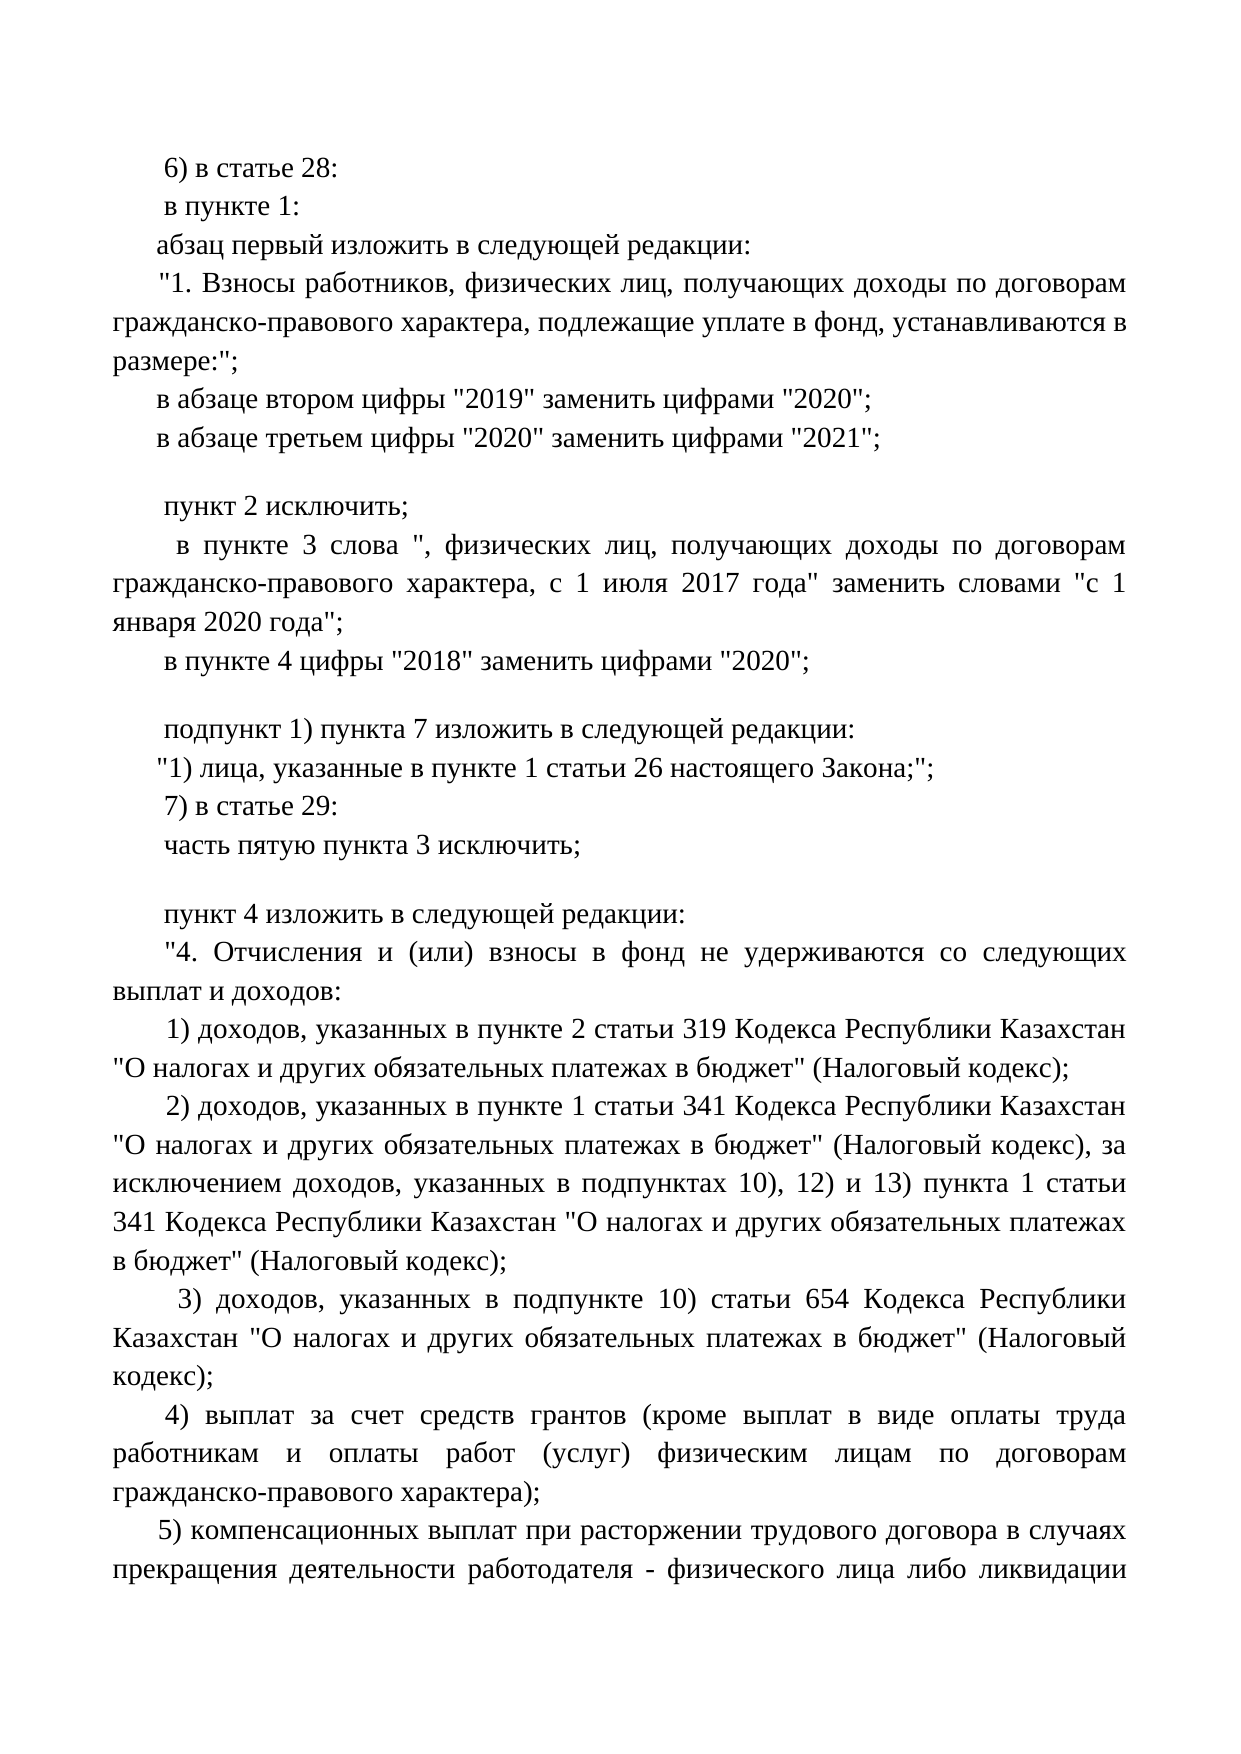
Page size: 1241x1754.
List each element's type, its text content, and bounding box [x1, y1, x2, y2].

text подпункт 1) пункта 7 изложить в следующей редакции: [112, 711, 1128, 745]
text в пункте 1: [112, 188, 1128, 222]
text 3) доходов, указанных в подпункте 10) статьи 654 Кодекса Республики Казахстан "О налогах и других обязательных платежах в бюджет" (Налоговый кодекс); [112, 1281, 1128, 1392]
text "1. Взносы работников, физических лиц, получающих доходы по договорам гражданско-правового характера, подлежащие уплате в фонд, устанавливаются в размере:"; [112, 266, 1128, 376]
text в пункте 4 цифры "2018" заменить цифрами "2020"; [112, 643, 1128, 676]
text 2) доходов, указанных в пункте 1 статьи 341 Кодекса Республики Казахстан "О налогах и других обязательных платежах в бюджет" (Налоговый кодекс), за исключением доходов, указанных в подпунктах 10), 12) и 13) пункта 1 статьи 341 Кодекса Республики Казахстан "О налогах и других обязательных платежах в бюджет" (Налоговый кодекс); [112, 1088, 1128, 1276]
text часть пятую пункта 3 исключить; [112, 827, 1128, 861]
text пункт 2 исключить; [112, 488, 1128, 522]
text в абзаце втором цифры "2019" заменить цифрами "2020"; [112, 381, 1128, 415]
text абзац первый изложить в следующей редакции: [112, 227, 1128, 261]
text 1) доходов, указанных в пункте 2 статьи 319 Кодекса Республики Казахстан "О налогах и других обязательных платежах в бюджет" (Налоговый кодекс); [112, 1011, 1128, 1083]
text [112, 1512, 1128, 1584]
text 6) в статье 28: [112, 150, 1128, 183]
text 7) в статье 29: [112, 788, 1128, 822]
text пункт 4 изложить в следующей редакции: [112, 896, 1128, 929]
text в абзаце третьем цифры "2020" заменить цифрами "2021"; [112, 420, 1128, 453]
text 4) выплат за счет средств грантов (кроме выплат в виде оплаты труда работникам и оплаты работ (услуг) физическим лицам по договорам гражданско-правового характера); [112, 1397, 1128, 1507]
text "1) лица, указанные в пункте 1 статьи 26 настоящего Закона;"; [112, 750, 1128, 783]
text в пункте 3 слова ", физических лиц, получающих доходы по договорам гражданско-правового характера, с 1 июля 2017 года" заменить словами "с 1 января 2020 года"; [112, 527, 1128, 638]
text "4. Отчисления и (или) взносы в фонд не удерживаются со следующих выплат и доходов: [112, 934, 1128, 1006]
